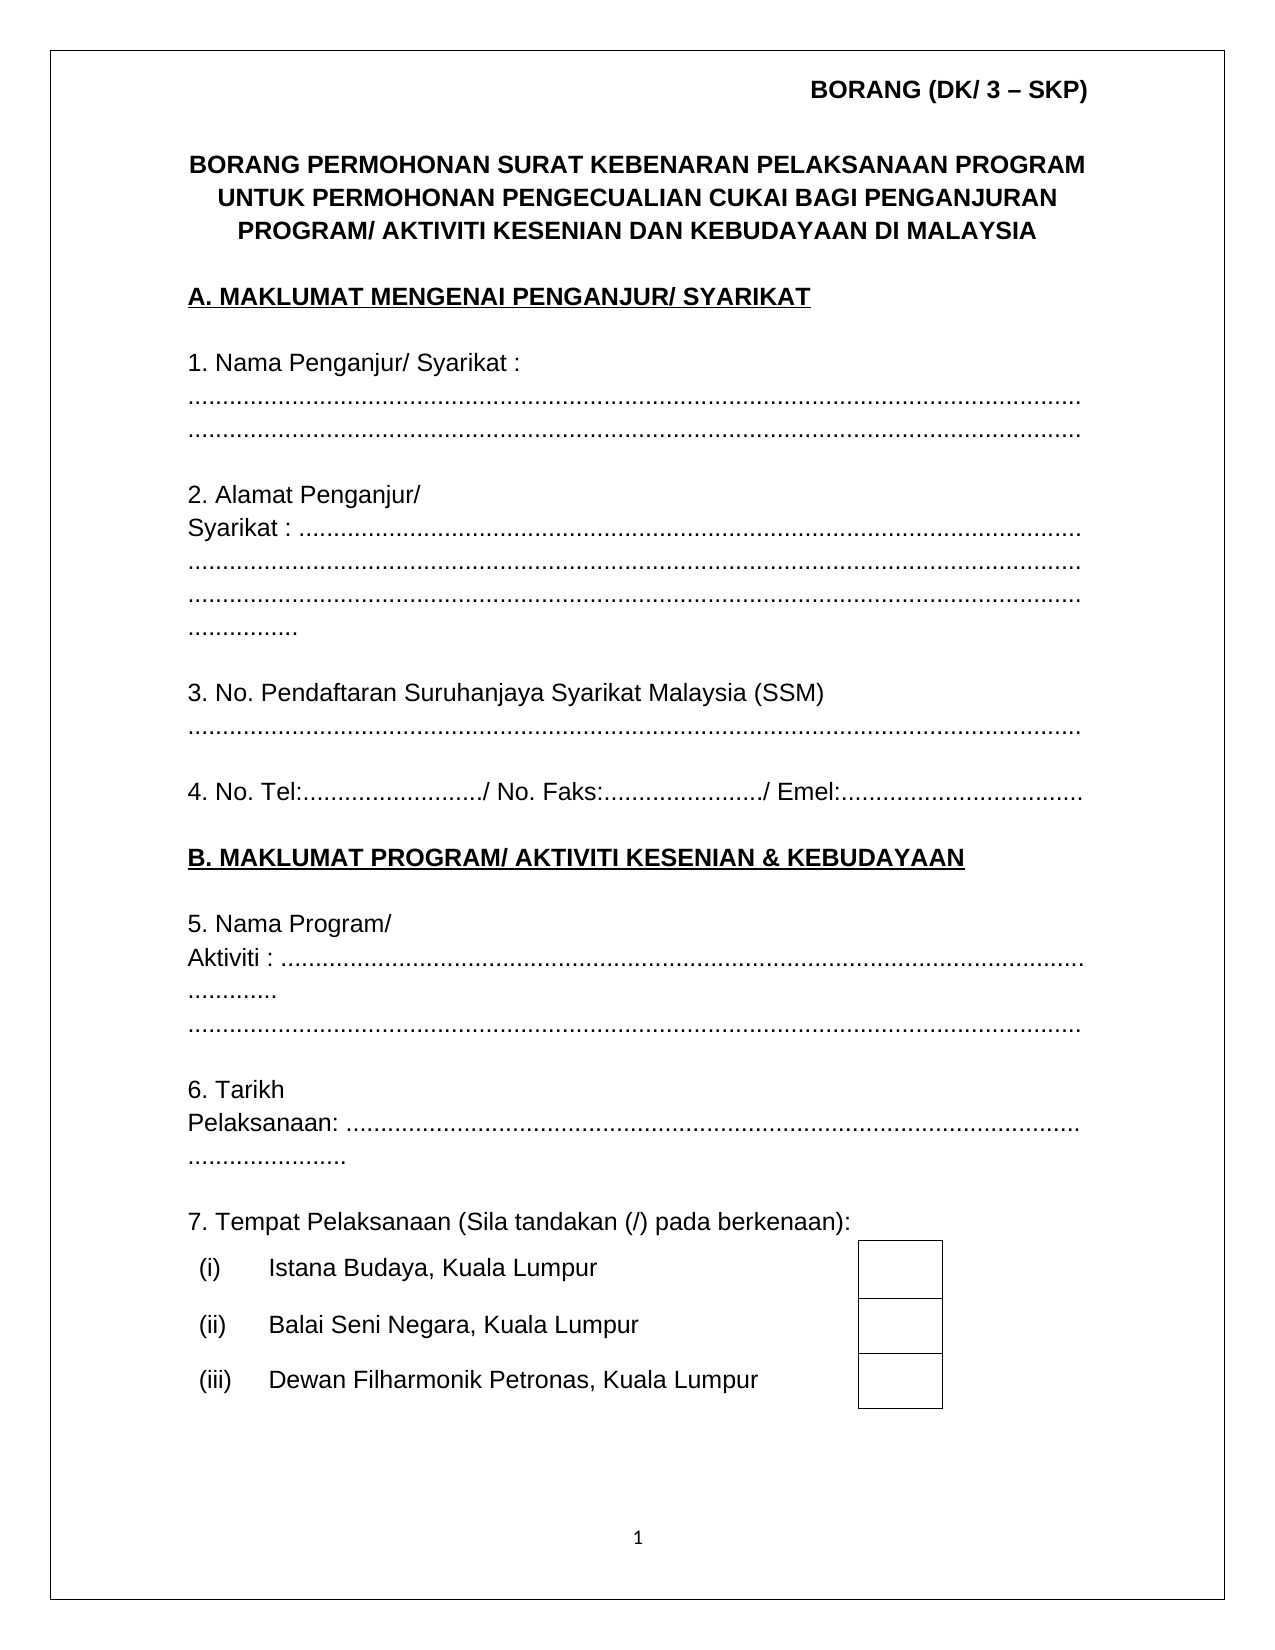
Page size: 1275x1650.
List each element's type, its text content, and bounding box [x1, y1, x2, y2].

table_cell [859, 1299, 942, 1353]
table_cell Dewan Filharmonik Petronas, Kuala Lumpur [257, 1353, 858, 1408]
table_cell (iii) [187, 1353, 257, 1408]
text 4. No. Tel:........................../ No. Faks:......................./ Emel:................................... [187, 777, 1088, 806]
text 3. No. Pendaftaran Suruhanjaya Syarikat Malaysia (SSM) [187, 678, 1088, 707]
table_header [859, 1241, 942, 1298]
table_header Istana Budaya, Kuala Lumpur [257, 1240, 858, 1298]
table_header (i) [187, 1240, 257, 1298]
text .................................................................................................................................................................................................................................................................. [187, 381, 1088, 443]
table_cell Balai Seni Negara, Kuala Lumpur [257, 1298, 858, 1353]
table_cell [859, 1354, 942, 1408]
text 6. Tarikh Pelaksanaan: ................................................................................................................................. [187, 1074, 1088, 1169]
text BORANG PERMOHONAN SURAT KEBENARAN PELAKSANAAN PROGRAM UNTUK PERMOHONAN PENGECUALIAN CUKAI BAGI PENGANJURAN PROGRAM/ AKTIVITI KESENIAN DAN KEBUDAYAAN DI MALAYSIA [187, 150, 1088, 245]
text 5. Nama Program/ Aktiviti : ................................................................................................................................. [187, 909, 1088, 1004]
text 2. Alamat Penganjur/ Syarikat : ................................................................................................................................................................................................................................................................................................................................................................................................... [187, 480, 1088, 641]
table_cell (ii) [187, 1298, 257, 1353]
text A. MAKLUMAT MENGENAI PENGANJUR/ SYARIKAT [187, 282, 1088, 311]
text B. MAKLUMAT PROGRAM/ AKTIVITI KESENIAN & KEBUDAYAAN [187, 843, 1088, 872]
text 1. Nama Penganjur/ Syarikat : [187, 348, 1088, 377]
text ................................................................................................................................. [187, 711, 1088, 740]
text 7. Tempat Pelaksanaan (Sila tandakan (/) pada berkenaan): [187, 1207, 1088, 1235]
text ................................................................................................................................. [187, 1008, 1088, 1037]
